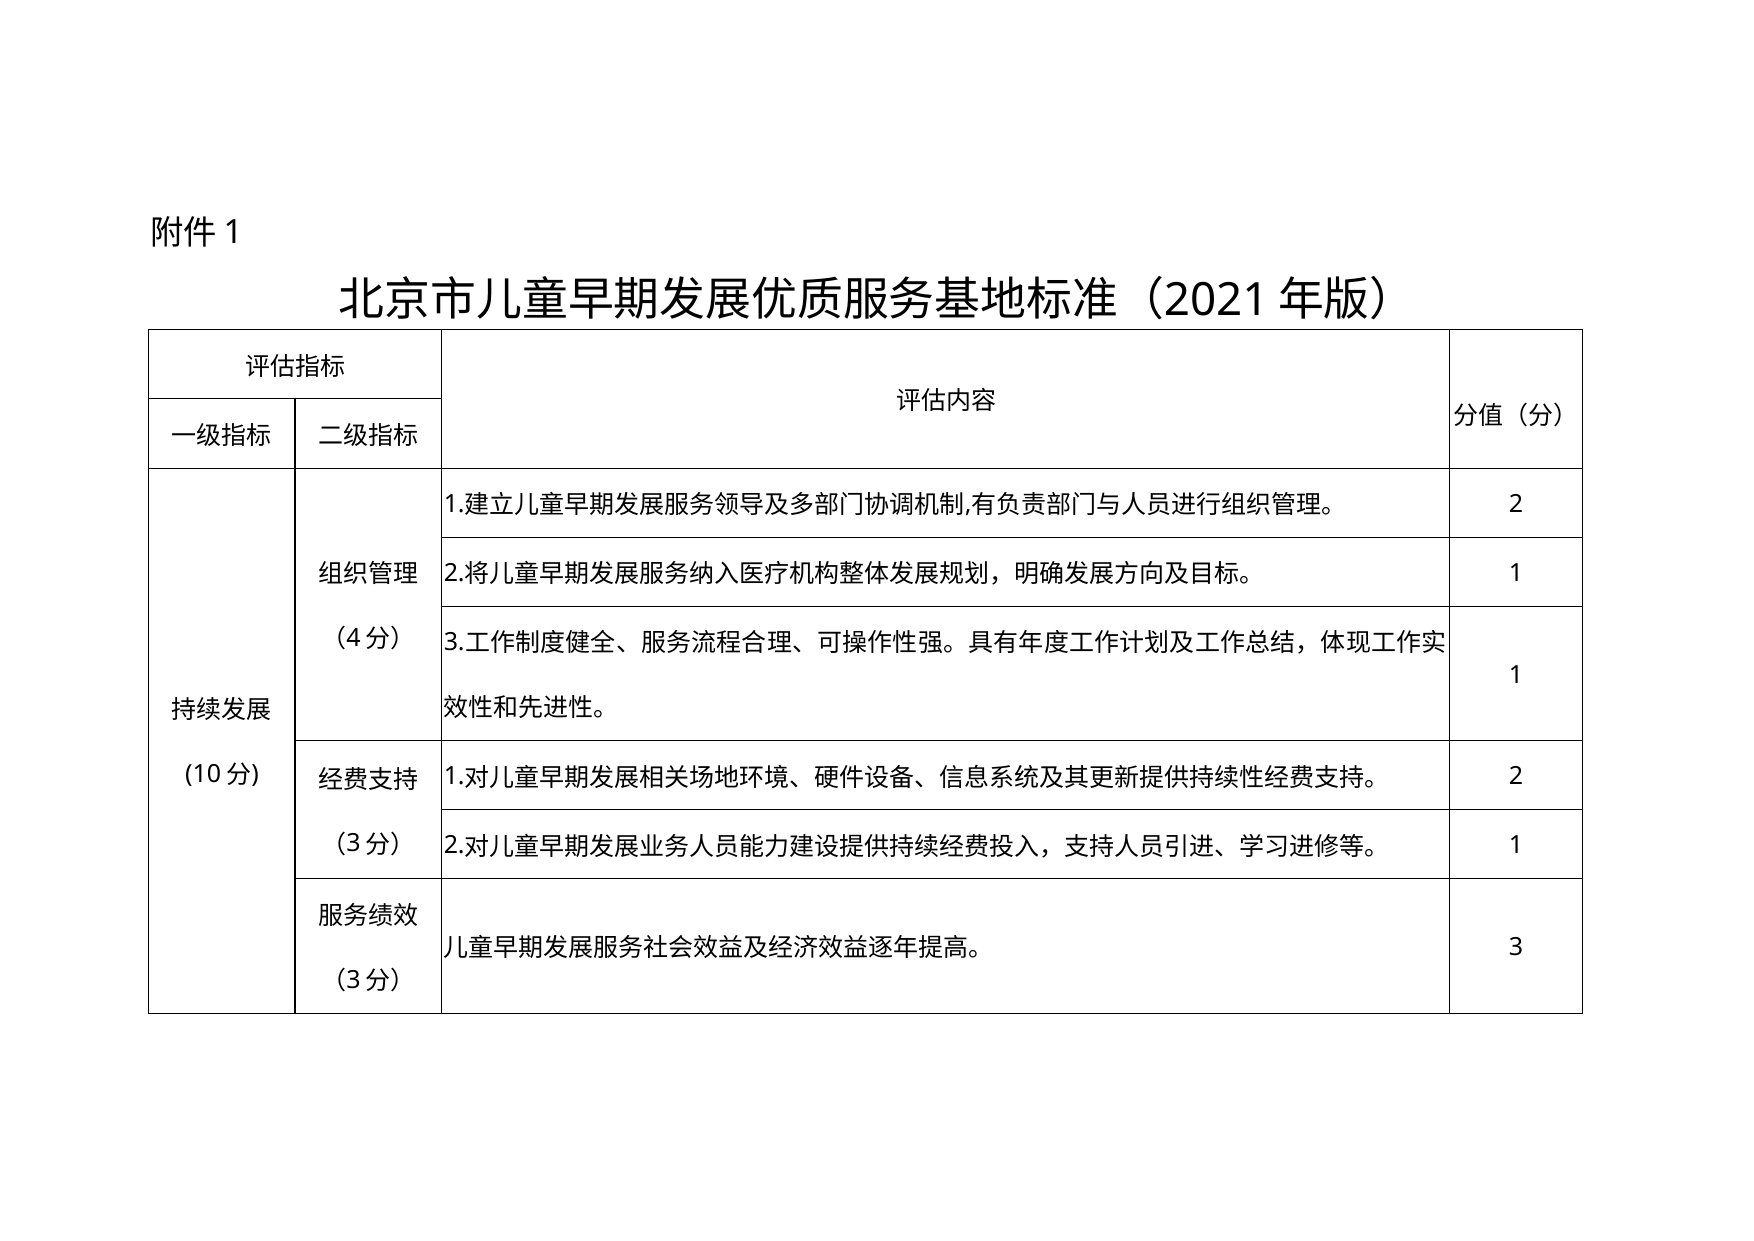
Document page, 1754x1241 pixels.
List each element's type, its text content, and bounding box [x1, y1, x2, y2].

table_cell 2.将儿童早期发展服务纳入医疗机构整体发展规划，明确发展方向及目标。 [442, 538, 1449, 606]
table_cell 2.对儿童早期发展业务人员能力建设提供持续经费投入，支持人员引进、学习进修等。 [442, 810, 1449, 878]
table_header 评估指标 [149, 330, 441, 398]
table_header 评估内容 [442, 330, 1449, 467]
table_cell 1 [1450, 810, 1582, 878]
table_cell 3 [1450, 879, 1582, 1012]
table_cell 组织管理 （4分） [296, 469, 441, 740]
table_cell 1 [1450, 607, 1582, 740]
text 附件1 [150, 198, 1604, 263]
table_cell 儿童早期发展服务社会效益及经济效益逐年提高。 [442, 879, 1449, 1012]
table_cell 1 [1450, 538, 1582, 606]
table_cell 1.对儿童早期发展相关场地环境、硬件设备、信息系统及其更新提供持续性经费支持。 [442, 741, 1449, 809]
table_cell 服务绩效 （3分） [296, 879, 441, 1012]
table_cell 2 [1450, 741, 1582, 809]
table_cell 1.建立儿童早期发展服务领导及多部门协调机制,有负责部门与人员进行组织管理。 [442, 469, 1449, 537]
table_header 分值（分） [1450, 330, 1582, 467]
table_cell 二级指标 [296, 399, 441, 467]
table_cell 一级指标 [149, 399, 294, 467]
table_cell 2 [1450, 469, 1582, 537]
text 北京市儿童早期发展优质服务基地标准（2021年版） [150, 263, 1604, 329]
table_cell 经费支持 （3分） [296, 741, 441, 878]
table_cell 3.工作制度健全、服务流程合理、可操作性强。具有年度工作计划及工作总结，体现工作实效性和先进性。 [442, 607, 1449, 740]
table_cell 持续发展 (10分) [149, 469, 294, 1012]
